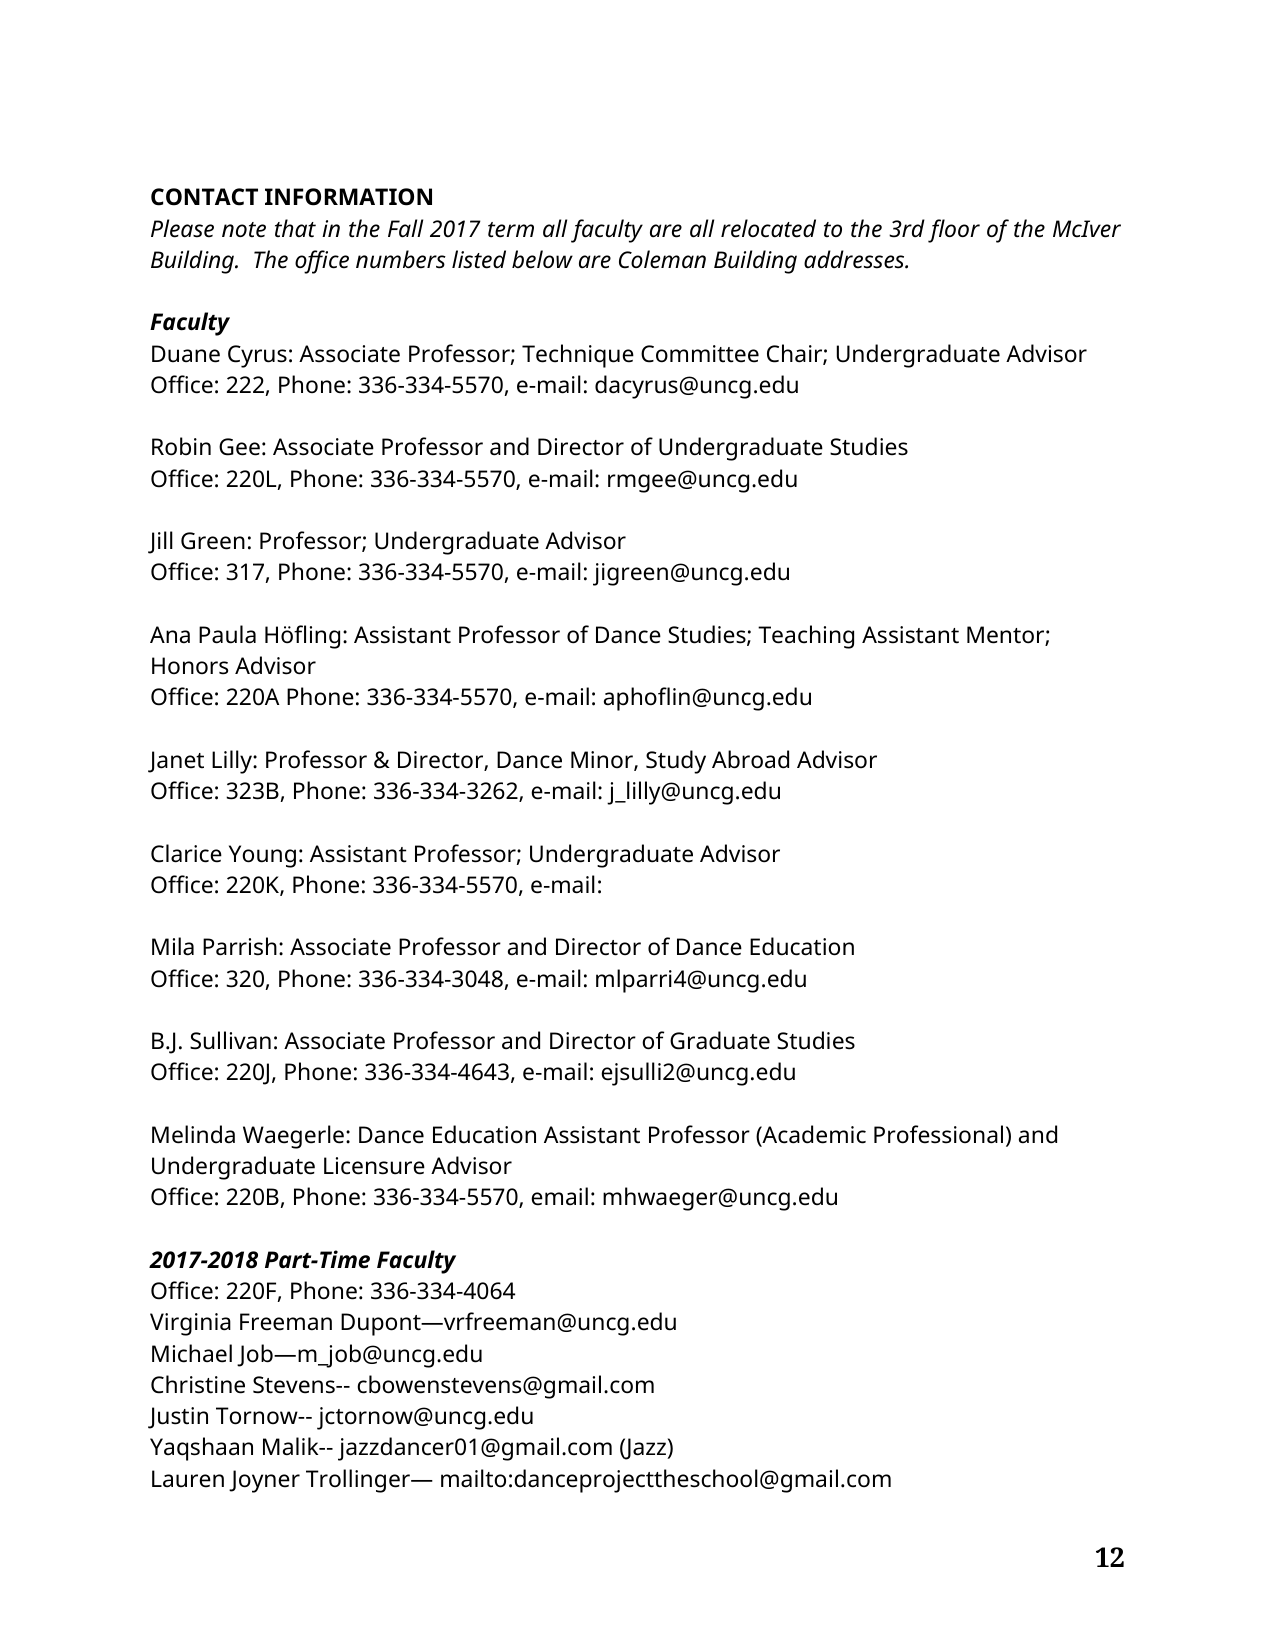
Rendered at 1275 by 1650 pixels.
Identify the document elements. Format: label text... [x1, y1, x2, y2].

text Justin Tornow-- jctornow@uncg.edu [150, 1400, 1125, 1431]
text Office: 220L, Phone: 336-334-5570, e-mail: rmgee@uncg.edu [150, 462, 1125, 494]
text Ana Paula Höfling: Assistant Professor of Dance Studies; Teaching Assistant Mentor; Honors Advisor [150, 619, 1125, 681]
text B.J. Sullivan: Associate Professor and Director of Graduate Studies [150, 1025, 1125, 1056]
text Office: 220K, Phone: 336-334-5570, e-mail: [150, 869, 1125, 900]
text Please note that in the Fall 2017 term all faculty are all relocated to the 3rd floor of the McIver Building. The office numbers listed below are Coleman Building addresses. [150, 212, 1125, 275]
text Office: 220B, Phone: 336-334-5570, email: mhwaeger@uncg.edu [150, 1181, 1125, 1212]
text Duane Cyrus: Associate Professor; Technique Committee Chair; Undergraduate Advisor [150, 337, 1125, 369]
text 2017-2018 Part-Time Faculty [150, 1244, 1125, 1275]
text Mila Parrish: Associate Professor and Director of Dance Education [150, 931, 1125, 962]
text Office: 323B, Phone: 336-334-3262, e-mail: j_lilly@uncg.edu [150, 775, 1125, 806]
text Yaqshaan Malik-- jazzdancer01@gmail.com (Jazz) [150, 1431, 1125, 1462]
text Janet Lilly: Professor & Director, Dance Minor, Study Abroad Advisor [150, 744, 1125, 775]
text Office: 320, Phone: 336-334-3048, e-mail: mlparri4@uncg.edu [150, 962, 1125, 994]
text Contact Information [150, 181, 1125, 212]
text Melinda Waegerle: Dance Education Assistant Professor (Academic Professional) and Undergraduate Licensure Advisor [150, 1119, 1125, 1181]
text Lauren Joyner Trollinger— mailto:danceprojecttheschool@gmail.com [150, 1462, 1125, 1494]
text Faculty [150, 306, 1125, 337]
text Office: 220A Phone: 336-334-5570, e-mail: aphoflin@uncg.edu [150, 681, 1125, 712]
text Jill Green: Professor; Undergraduate Advisor [150, 525, 1125, 556]
text Clarice Young: Assistant Professor; Undergraduate Advisor [150, 837, 1125, 869]
text Robin Gee: Associate Professor and Director of Undergraduate Studies [150, 431, 1125, 462]
text Office: 222, Phone: 336-334-5570, e-mail: dacyrus@uncg.edu [150, 369, 1125, 400]
text Office: 317, Phone: 336-334-5570, e-mail: jigreen@uncg.edu [150, 556, 1125, 587]
text Christine Stevens-- cbowenstevens@gmail.com [150, 1369, 1125, 1400]
text Office: 220F, Phone: 336-334-4064 [150, 1275, 1125, 1306]
text Michael Job—m_job@uncg.edu [150, 1337, 1125, 1369]
text Virginia Freeman Dupont—vrfreeman@uncg.edu [150, 1306, 1125, 1337]
text Office: 220J, Phone: 336-334-4643, e-mail: ejsulli2@uncg.edu [150, 1056, 1125, 1087]
